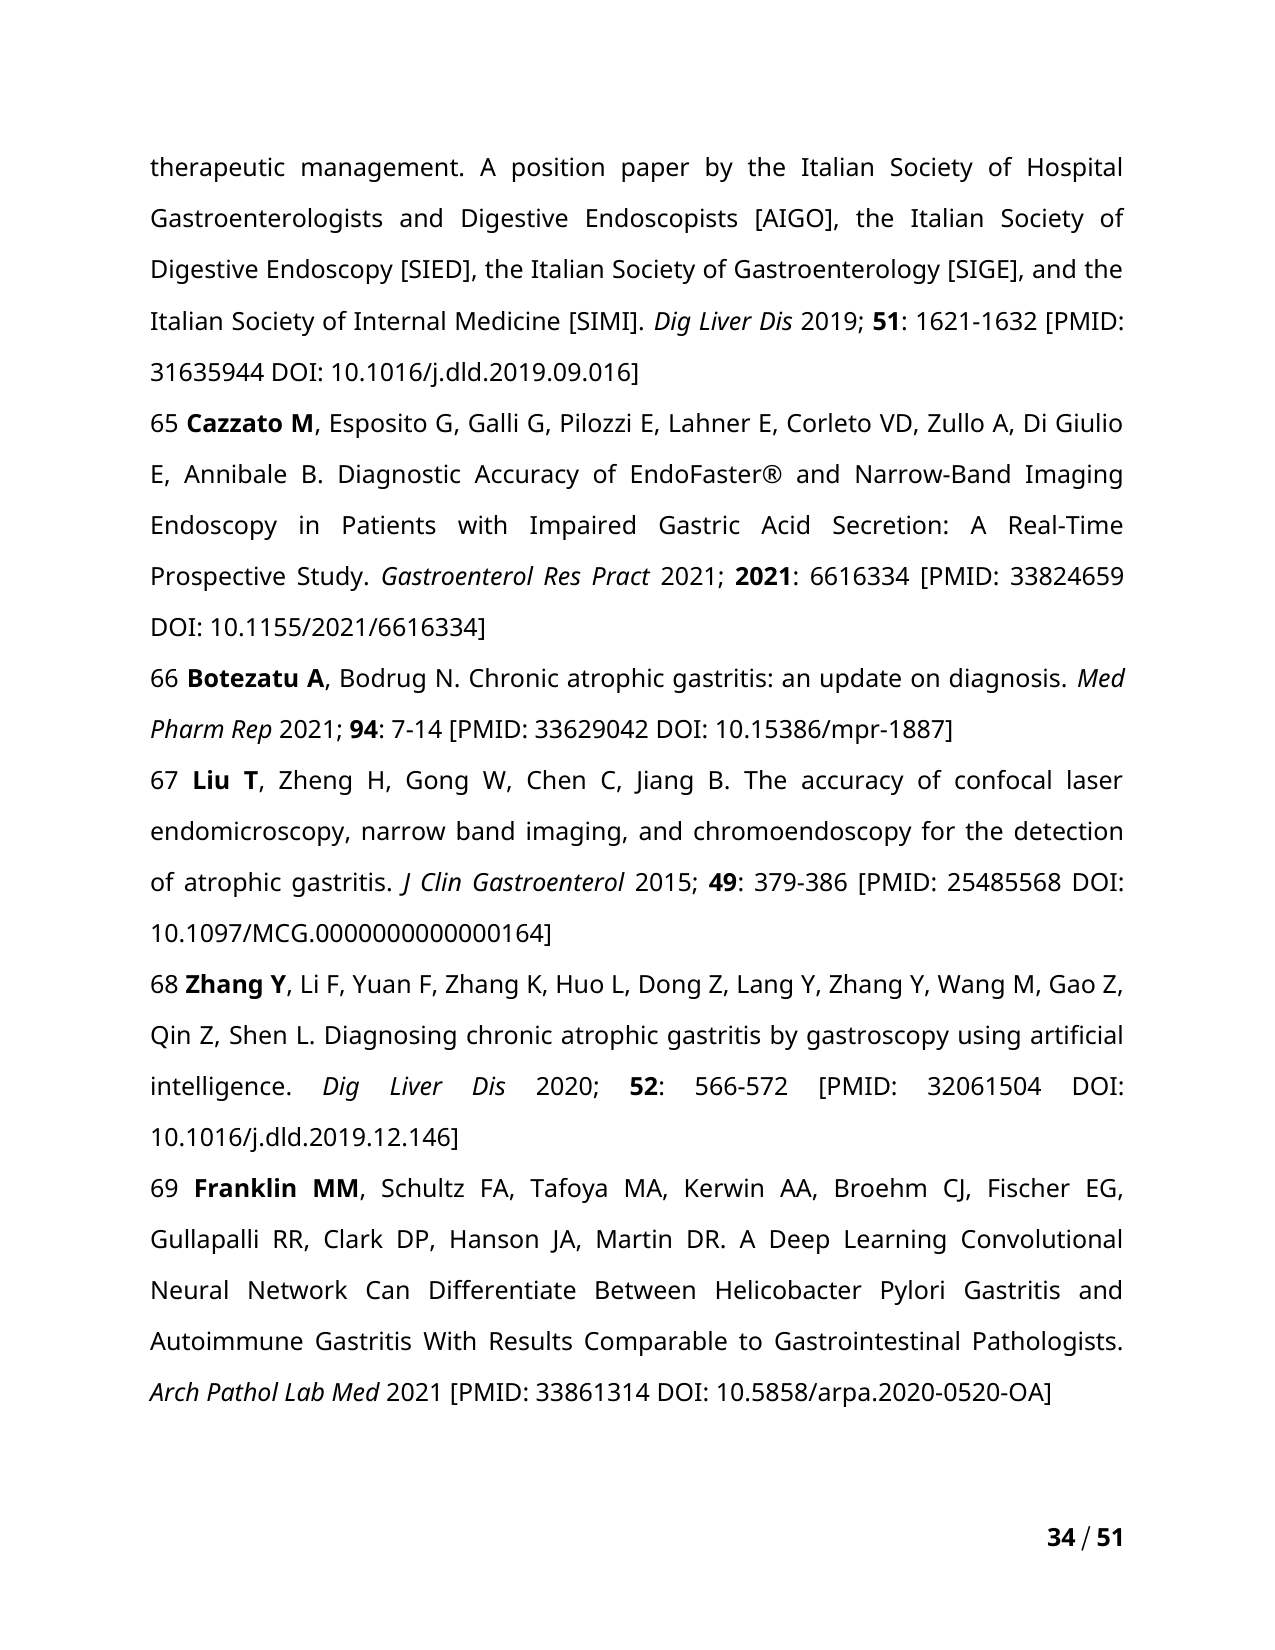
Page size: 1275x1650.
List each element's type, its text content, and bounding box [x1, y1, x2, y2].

text 65 Cazzato M, Esposito G, Galli G, Pilozzi E, Lahner E, Corleto VD, Zullo A, Di Giulio E, Annibale B. Diagnostic Accuracy of EndoFaster® and Narrow-Band Imaging Endoscopy in Patients with Impaired Gastric Acid Secretion: A Real-Time Prospective Study. Gastroenterol Res Pract 2021; 2021: 6616334 [PMID: 33824659 DOI: 10.1155/2021/6616334] [150, 405, 1125, 643]
text 67 Liu T, Zheng H, Gong W, Chen C, Jiang B. The accuracy of confocal laser endomicroscopy, narrow band imaging, and chromoendoscopy for the detection of atrophic gastritis. J Clin Gastroenterol 2015; 49: 379-386 [PMID: 25485568 DOI: 10.1097/MCG.0000000000000164] [150, 762, 1125, 950]
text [150, 150, 1125, 388]
text 69 Franklin MM, Schultz FA, Tafoya MA, Kerwin AA, Broehm CJ, Fischer EG, Gullapalli RR, Clark DP, Hanson JA, Martin DR. A Deep Learning Convolutional Neural Network Can Differentiate Between Helicobacter Pylori Gastritis and Autoimmune Gastritis With Results Comparable to Gastrointestinal Pathologists. Arch Pathol Lab Med 2021 [PMID: 33861314 DOI: 10.5858/arpa.2020-0520-OA] [150, 1171, 1125, 1409]
text 68 Zhang Y, Li F, Yuan F, Zhang K, Huo L, Dong Z, Lang Y, Zhang Y, Wang M, Gao Z, Qin Z, Shen L. Diagnosing chronic atrophic gastritis by gastroscopy using artificial intelligence. Dig Liver Dis 2020; 52: 566-572 [PMID: 32061504 DOI: 10.1016/j.dld.2019.12.146] [150, 967, 1125, 1154]
text 66 Botezatu A, Bodrug N. Chronic atrophic gastritis: an update on diagnosis. Med Pharm Rep 2021; 94: 7-14 [PMID: 33629042 DOI: 10.15386/mpr-1887] [150, 660, 1125, 746]
